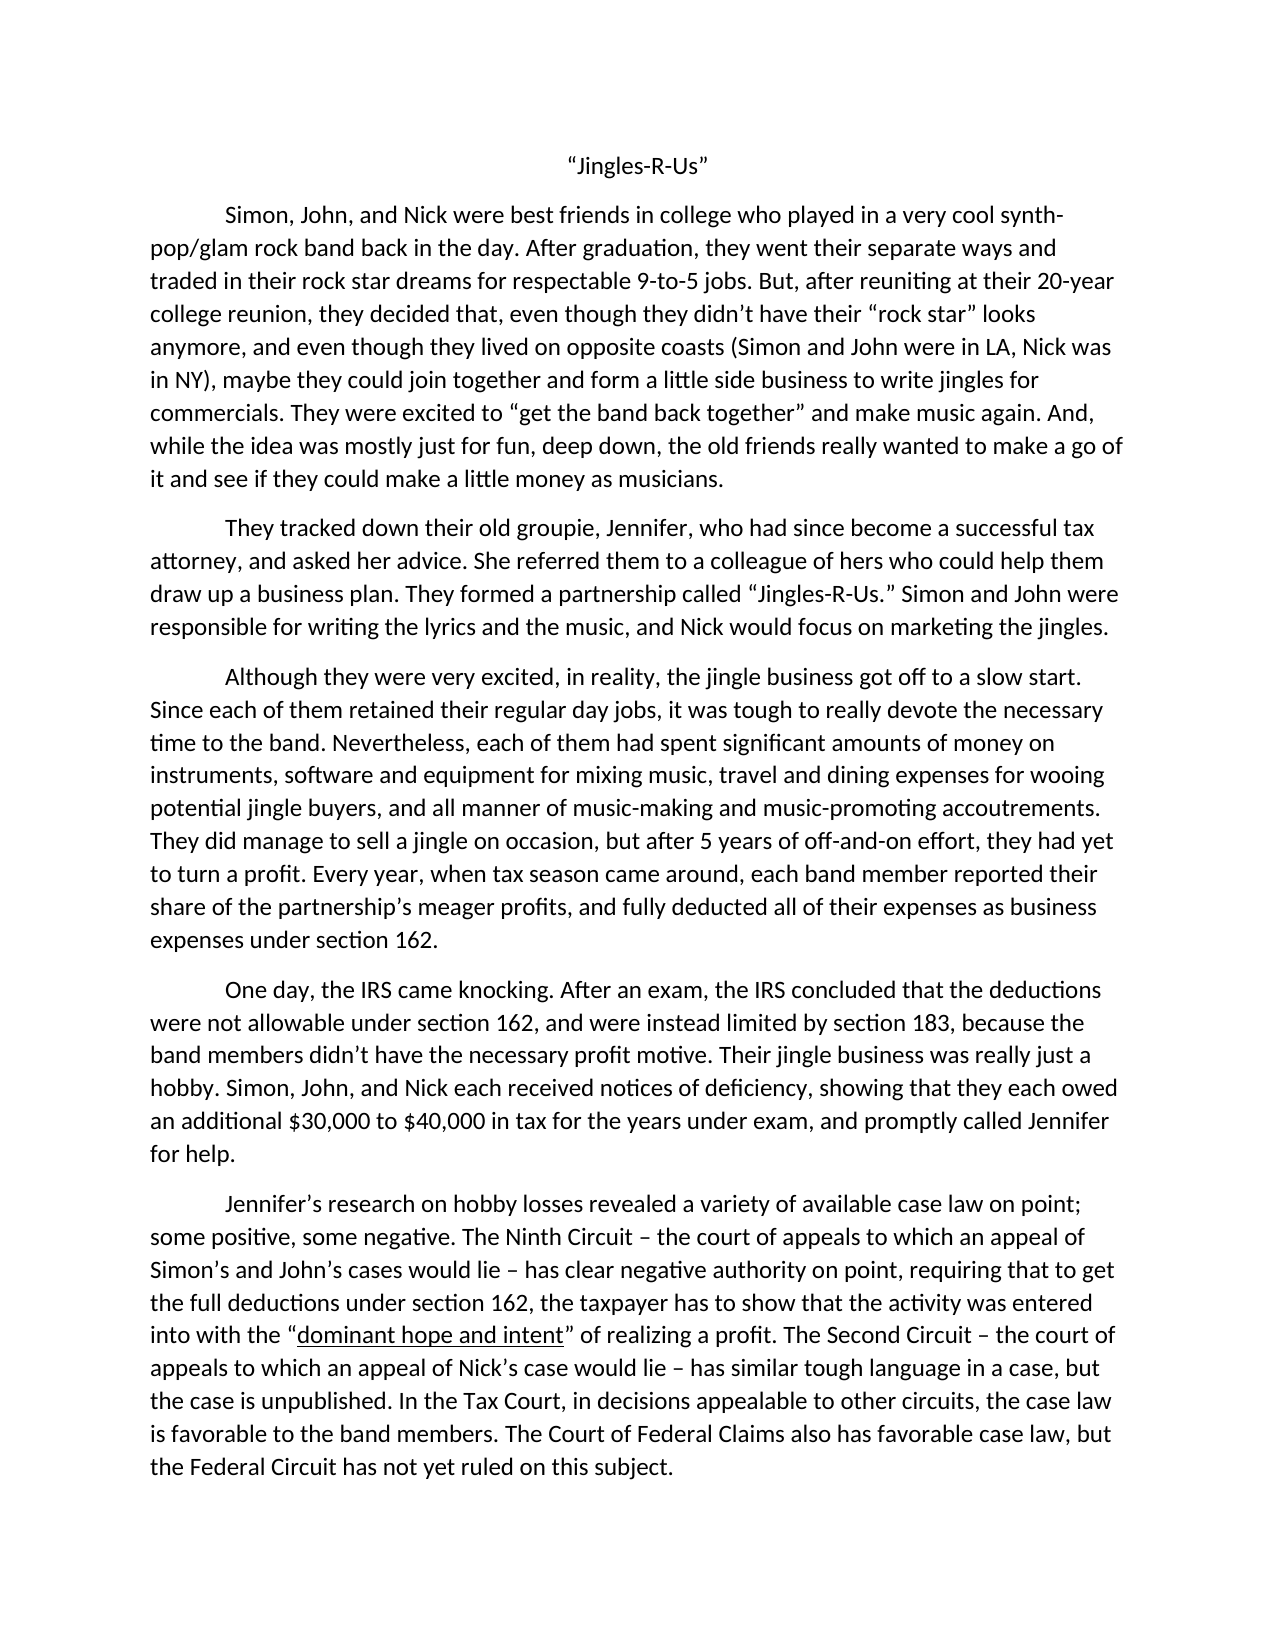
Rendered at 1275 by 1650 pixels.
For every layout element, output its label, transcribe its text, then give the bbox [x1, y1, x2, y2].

text Jennifer’s research on hobby losses revealed a variety of available case law on point; some positive, some negative. The Ninth Circuit – the court of appeals to which an appeal of Simon’s and John’s cases would lie – has clear negative authority on point, requiring that to get the full deductions under section 162, the taxpayer has to show that the activity was entered into with the “dominant hope and intent” of realizing a profit. The Second Circuit – the court of appeals to which an appeal of Nick’s case would lie – has similar tough language in a case, but the case is unpublished. In the Tax Court, in decisions appealable to other circuits, the case law is favorable to the band members. The Court of Federal Claims also has favorable case law, but the Federal Circuit has not yet ruled on this subject. [150, 1188, 1125, 1482]
text One day, the IRS came knocking. After an exam, the IRS concluded that the deductions were not allowable under section 162, and were instead limited by section 183, because the band members didn’t have the necessary profit motive. Their jingle business was really just a hobby. Simon, John, and Nick each received notices of deficiency, showing that they each owed an additional $30,000 to $40,000 in tax for the years under exam, and promptly called Jennifer for help. [150, 974, 1125, 1169]
text Although they were very excited, in reality, the jingle business got off to a slow start. Since each of them retained their regular day jobs, it was tough to really devote the necessary time to the band. Nevertheless, each of them had spent significant amounts of money on instruments, software and equipment for mixing music, travel and dining expenses for wooing potential jingle buyers, and all manner of music-making and music-promoting accoutrements. They did manage to sell a jingle on occasion, but after 5 years of off-and-on effort, they had yet to turn a profit. Every year, when tax season came around, each band member reported their share of the partnership’s meager profits, and fully deducted all of their expenses as business expenses under section 162. [150, 661, 1125, 955]
text They tracked down their old groupie, Jennifer, who had since become a successful tax attorney, and asked her advice. She referred them to a colleague of hers who could help them draw up a business plan. They formed a partnership called “Jingles-R-Us.” Simon and John were responsible for writing the lyrics and the music, and Nick would focus on marketing the jingles. [150, 512, 1125, 642]
text Simon, John, and Nick were best friends in college who played in a very cool synth-pop/glam rock band back in the day. After graduation, they went their separate ways and traded in their rock star dreams for respectable 9-to-5 jobs. But, after reuniting at their 20-year college reunion, they decided that, even though they didn’t have their “rock star” looks anymore, and even though they lived on opposite coasts (Simon and John were in LA, Nick was in NY), maybe they could join together and form a little side business to write jingles for commercials. They were excited to “get the band back together” and make music again. And, while the idea was mostly just for fun, deep down, the old friends really wanted to make a go of it and see if they could make a little money as musicians. [150, 199, 1125, 493]
text “Jingles-R-Us” [150, 150, 1125, 181]
